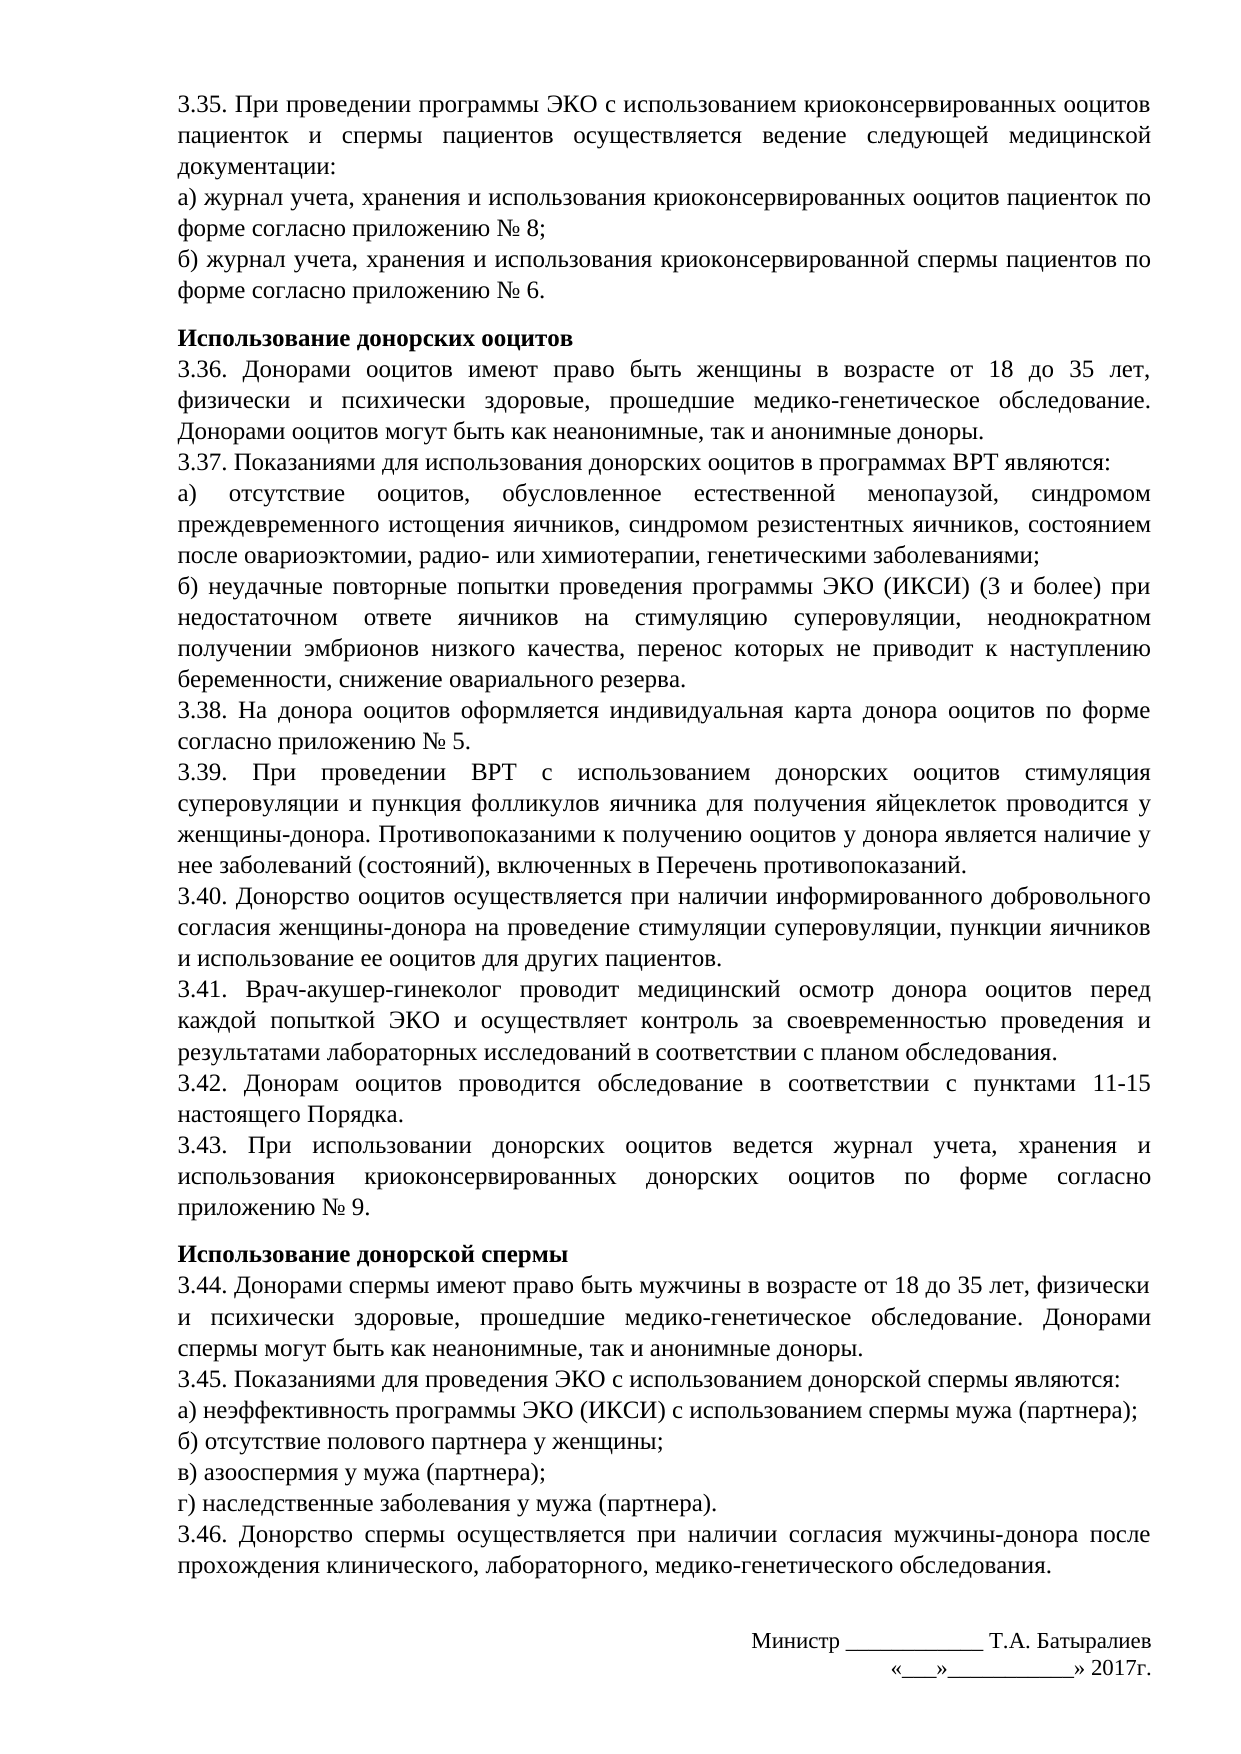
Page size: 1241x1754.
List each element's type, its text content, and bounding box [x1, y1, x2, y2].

text а) неэффективность программы ЭКО (ИКСИ) с использованием спермы мужа (партнера); [177, 1395, 1152, 1423]
text г) наследственные заболевания у мужа (партнера). [177, 1488, 1152, 1517]
text Использование донорских ооцитов [177, 323, 1152, 351]
text 3.42. Донорам ооцитов проводится обследование в соответствии с пунктами 11-15 настоящего Порядка. [177, 1068, 1152, 1127]
text б) журнал учета, хранения и использования криоконсервированной спермы пациентов по форме согласно приложению № 6. [177, 244, 1152, 304]
text Использование донорской спермы [177, 1239, 1152, 1268]
text 3.35. При проведении программы ЭКО с использованием криоконсервированных ооцитов пациенток и спермы пациентов осуществляется ведение следующей медицинской документации: [177, 89, 1152, 179]
text 3.36. Донорами ооцитов имеют право быть женщины в возрасте от 18 до 35 лет, физически и психически здоровые, прошедшие медико-генетическое обследование. Донорами ооцитов могут быть как неанонимные, так и анонимные доноры. [177, 354, 1152, 444]
text 3.39. При проведении ВРТ с использованием донорских ооцитов стимуляция суперовуляции и пункция фолликулов яичника для получения яйцеклеток проводится у женщины-донора. Противопоказаними к получению ооцитов у донора является наличие у нее заболеваний (состояний), включенных в Перечень противопоказаний. [177, 757, 1152, 879]
text 3.40. Донорство ооцитов осуществляется при наличии информированного добровольного согласия женщины-донора на проведение стимуляции суперовуляции, пункции яичников и использование ее ооцитов для других пациентов. [177, 881, 1152, 972]
text б) неудачные повторные попытки проведения программы ЭКО (ИКСИ) (3 и более) при недостаточном ответе яичников на стимуляцию суперовуляции, неоднократном получении эмбрионов низкого качества, перенос которых не приводит к наступлению беременности, снижение овариального резерва. [177, 571, 1152, 693]
text 3.46. Донорство спермы осуществляется при наличии согласия мужчины-донора после прохождения клинического, лабораторного, медико-генетического обследования. [177, 1519, 1152, 1579]
text 3.38. На донора ооцитов оформляется индивидуальная карта донора ооцитов по форме согласно приложению № 5. [177, 695, 1152, 755]
text 3.41. Врач-акушер-гинеколог проводит медицинский осмотр донора ооцитов перед каждой попыткой ЭКО и осуществляет контроль за своевременностью проведения и результатами лабораторных исследований в соответствии с планом обследования. [177, 974, 1152, 1065]
text 3.44. Донорами спермы имеют право быть мужчины в возрасте от 18 до 35 лет, физически и психически здоровые, прошедшие медико-генетическое обследование. Донорами спермы могут быть как неанонимные, так и анонимные доноры. [177, 1271, 1152, 1361]
text 3.37. Показаниями для использования донорских ооцитов в программах ВРТ являются: [177, 447, 1152, 476]
text а) журнал учета, хранения и использования криоконсервированных ооцитов пациенток по форме согласно приложению № 8; [177, 182, 1152, 242]
text 3.45. Показаниями для проведения ЭКО с использованием донорской спермы являются: [177, 1364, 1152, 1392]
text б) отсутствие полового партнера у женщины; [177, 1426, 1152, 1454]
text а) отсутствие ооцитов, обусловленное естественной менопаузой, синдромом преждевременного истощения яичников, синдромом резистентных яичников, состоянием после овариоэктомии, радио- или химиотерапии, генетическими заболеваниями; [177, 478, 1152, 569]
text в) азооспермия у мужа (партнера); [177, 1457, 1152, 1486]
text 3.43. При использовании донорских ооцитов ведется журнал учета, хранения и использования криоконсервированных донорских ооцитов по форме согласно приложению № 9. [177, 1130, 1152, 1221]
